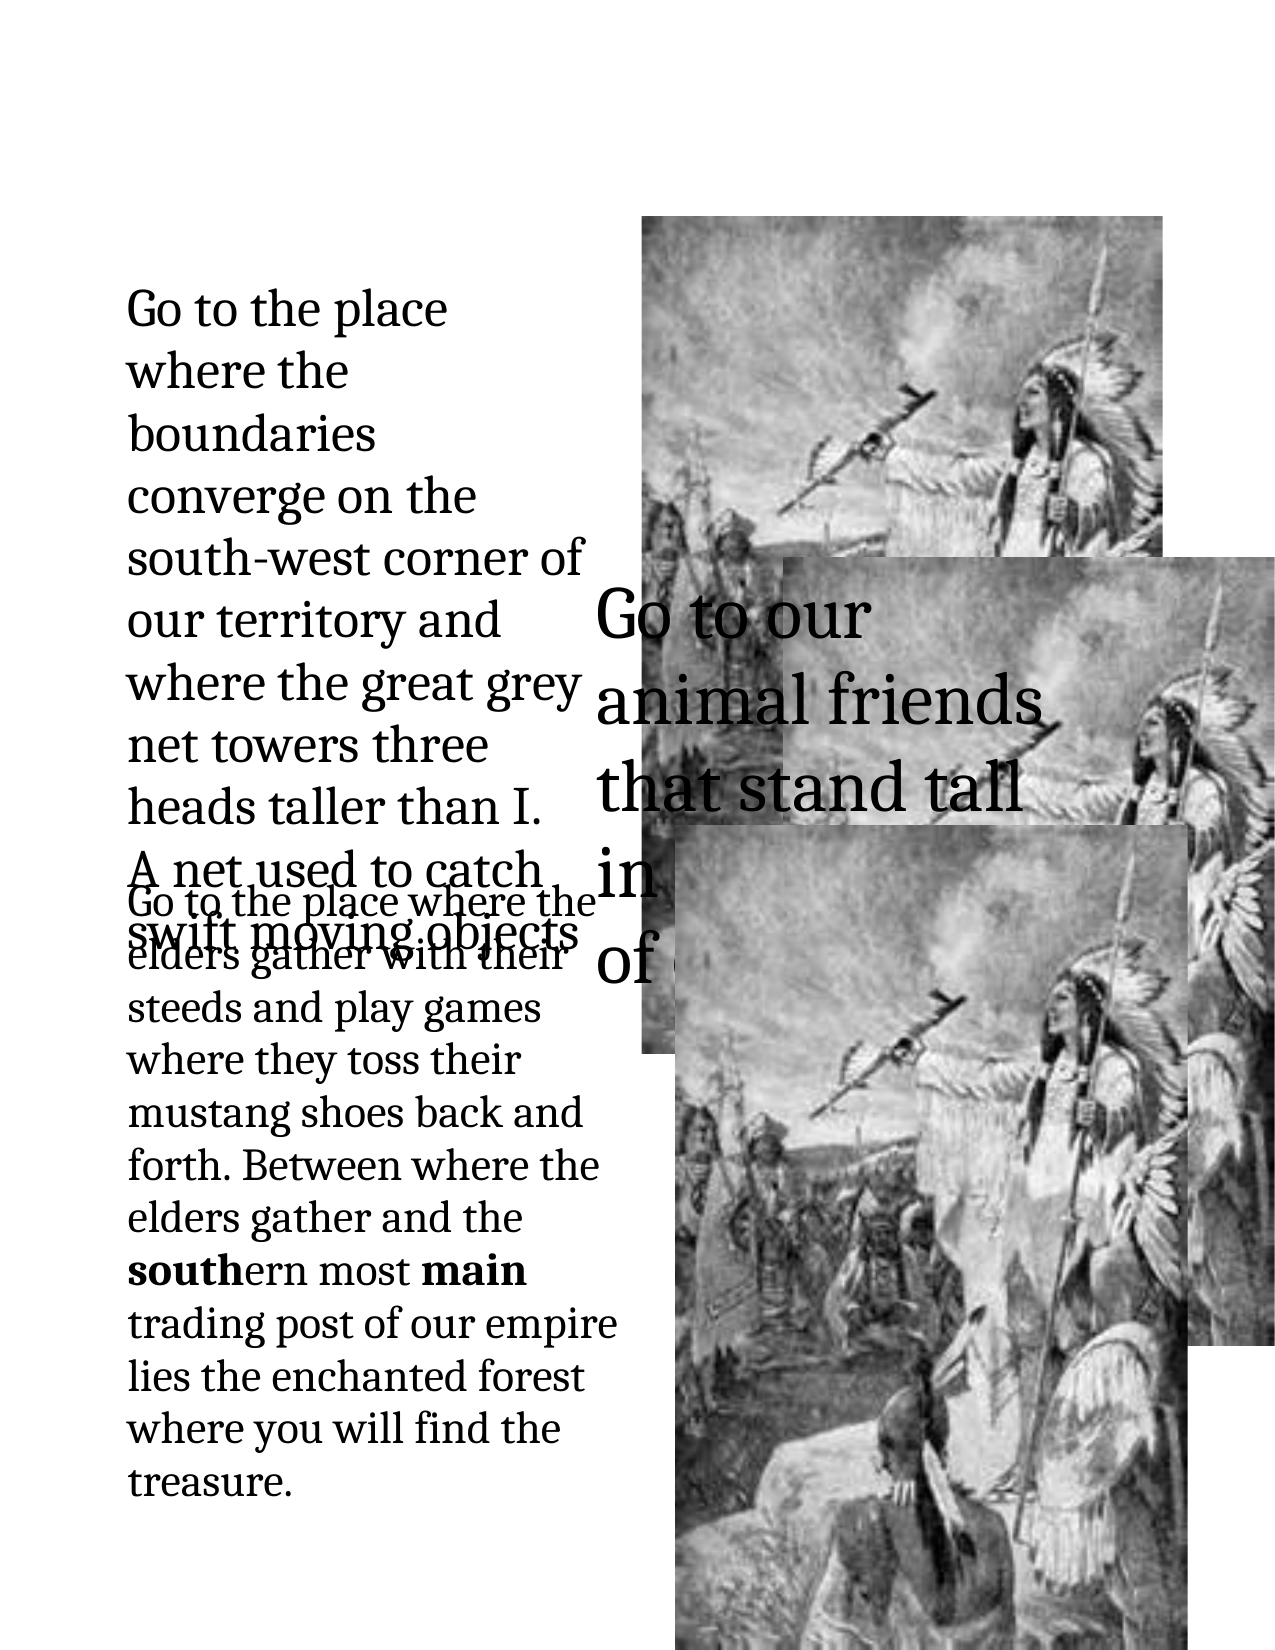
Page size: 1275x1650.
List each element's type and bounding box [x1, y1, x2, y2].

picture [641, 865, 646, 894]
picture [645, 606, 663, 635]
picture [641, 216, 1273, 1645]
